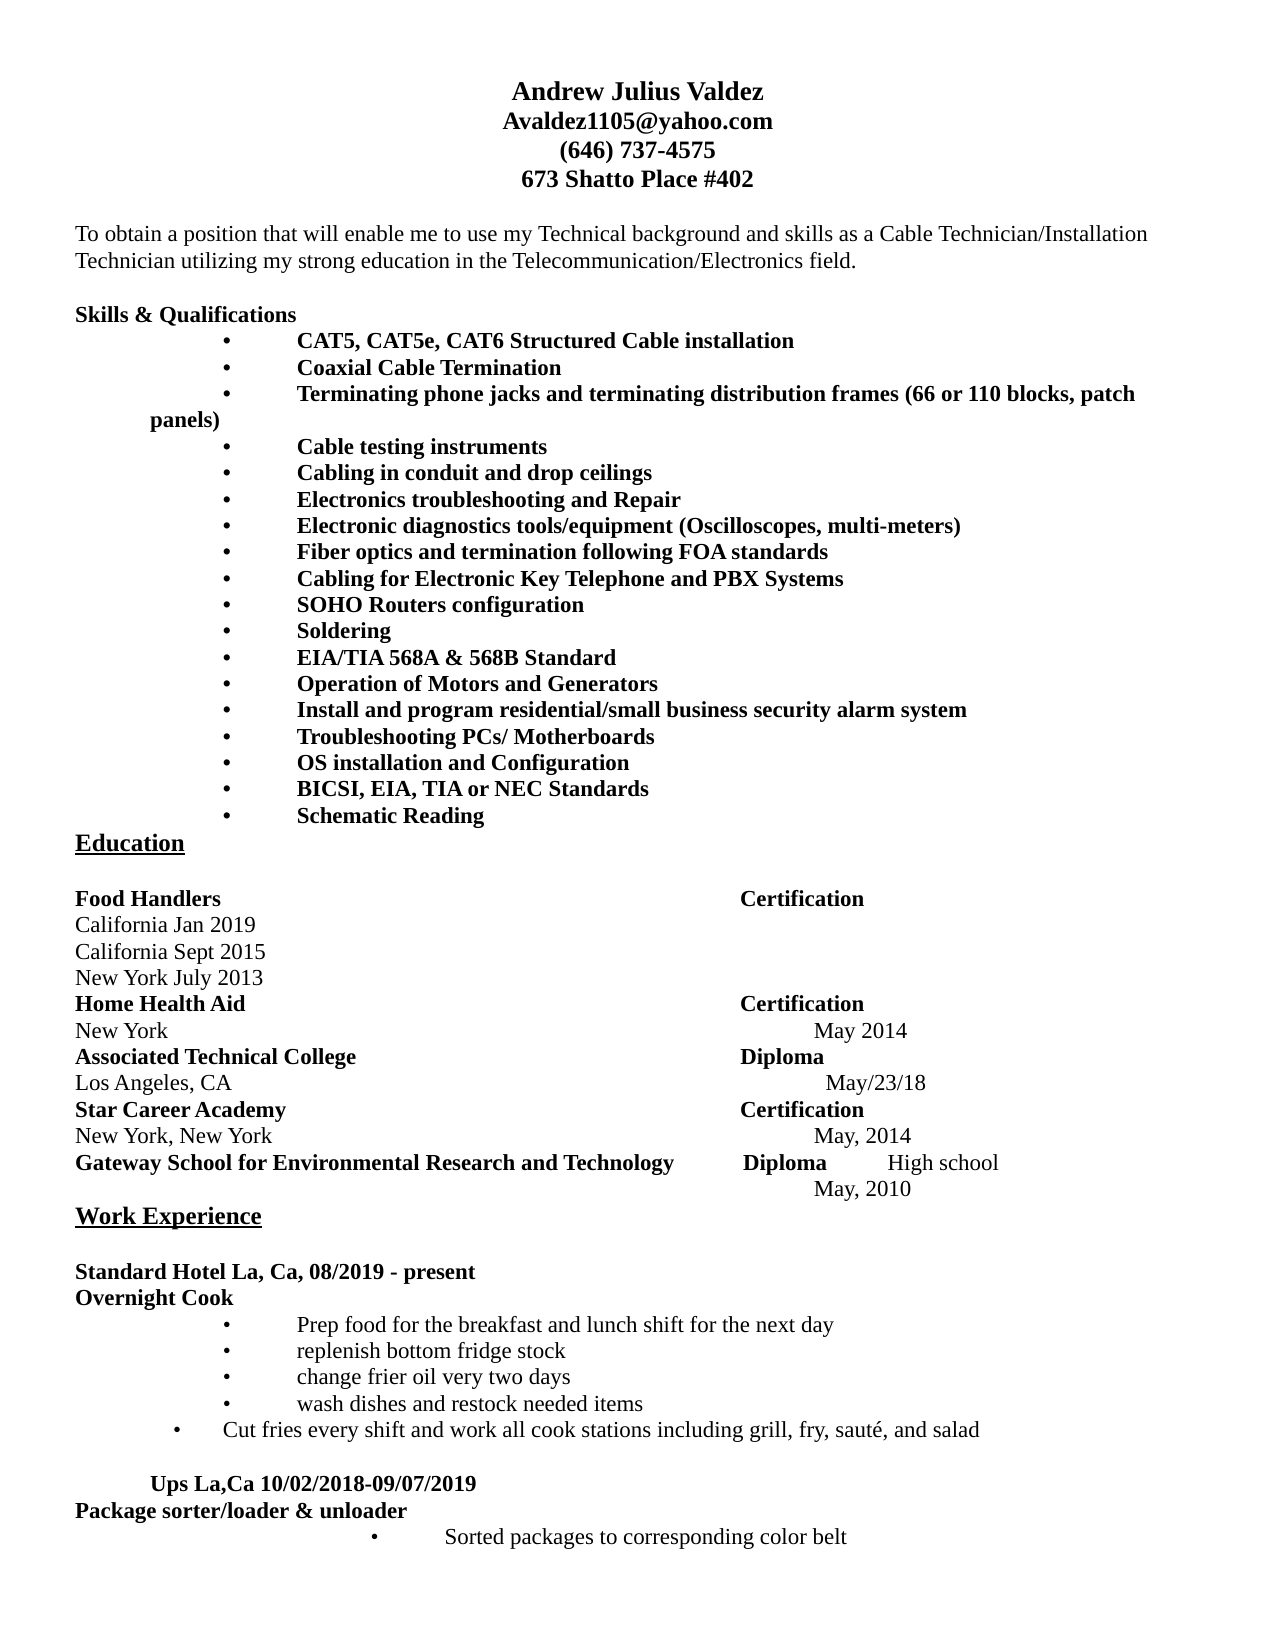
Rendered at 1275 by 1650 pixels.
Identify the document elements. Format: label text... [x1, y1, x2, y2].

text • Cable testing instruments [150, 434, 1200, 461]
text • Schematic Reading [150, 803, 1200, 830]
text • Install and program residential/small business security alarm system [150, 698, 1200, 724]
text Skills & Qualifications [75, 303, 1200, 329]
text New York May 2014 [75, 1019, 1200, 1045]
text • wash dishes and restock needed items [150, 1393, 1200, 1419]
text (646) 737-4575 [75, 135, 1200, 164]
text Avaldez1105@yahoo.com [75, 106, 1200, 135]
text Education [75, 830, 1200, 858]
text Ups La,Ca 10/02/2018-09/07/2019 [150, 1474, 1200, 1501]
text • Soldering [150, 619, 1200, 645]
text Star Career Academy Certification [75, 1098, 1200, 1124]
text • Cabling in conduit and drop ceilings [150, 461, 1200, 487]
text To obtain a position that will enable me to use my Technical background and skills as a Cable Technician/Installation Technician utilizing my strong education in the Telecommunication/Electronics field. [75, 221, 1200, 274]
text • OS installation and Configuration [150, 751, 1200, 777]
text • EIA/TIA 568A & 568B Standard [150, 645, 1200, 672]
text 673 Shatto Place #402 [75, 164, 1200, 192]
text Gateway School for Environmental Research and Technology Diploma High school [75, 1151, 1200, 1177]
text • replenish bottom fridge stock [150, 1340, 1200, 1366]
text Food Handlers Certification [75, 887, 1200, 913]
text Package sorter/loader & unloader [75, 1501, 1200, 1527]
text Work Experience [75, 1203, 1200, 1232]
text • Prep food for the breakfast and lunch shift for the next day [150, 1314, 1200, 1340]
text • BICSI, EIA, TIA or NEC Standards [150, 777, 1200, 803]
text California Sept 2015 [75, 940, 1200, 966]
text Associated Technical College Diploma Los Angeles, CA May/23/18 [75, 1045, 1200, 1098]
text • Troubleshooting PCs/ Motherboards [150, 724, 1200, 751]
text • CAT5, CAT5e, CAT6 Structured Cable installation [150, 329, 1200, 355]
text • Electronic diagnostics tools/equipment (Oscilloscopes, multi-meters) [150, 513, 1200, 540]
text • SOHO Routers configuration [150, 592, 1200, 619]
text California Jan 2019 [75, 913, 1200, 940]
text New York, New York May, 2014 [75, 1124, 1200, 1151]
text Standard Hotel La, Ca, 08/2019 - present [75, 1261, 1200, 1287]
text May, 2010 [75, 1177, 1200, 1203]
text • Sorted packages to corresponding color belt [300, 1527, 1200, 1553]
text • Operation of Motors and Generators [150, 672, 1200, 698]
text • Terminating phone jacks and terminating distribution frames (66 or 110 blocks, patch panels) [150, 382, 1200, 434]
text New York July 2013 [75, 966, 1200, 993]
text • change frier oil very two days [150, 1366, 1200, 1393]
text Andrew Julius Valdez [75, 75, 1200, 106]
text Home Health Aid Certification [75, 993, 1200, 1019]
text • Coaxial Cable Termination [150, 355, 1200, 382]
text • Fiber optics and termination following FOA standards [150, 540, 1200, 566]
text Overnight Cook [75, 1287, 1200, 1314]
text • Electronics troubleshooting and Repair [150, 487, 1200, 513]
text • Cabling for Electronic Key Telephone and PBX Systems [150, 566, 1200, 592]
text • Cut fries every shift and work all cook stations including grill, fry, sauté, and salad [150, 1419, 1200, 1445]
